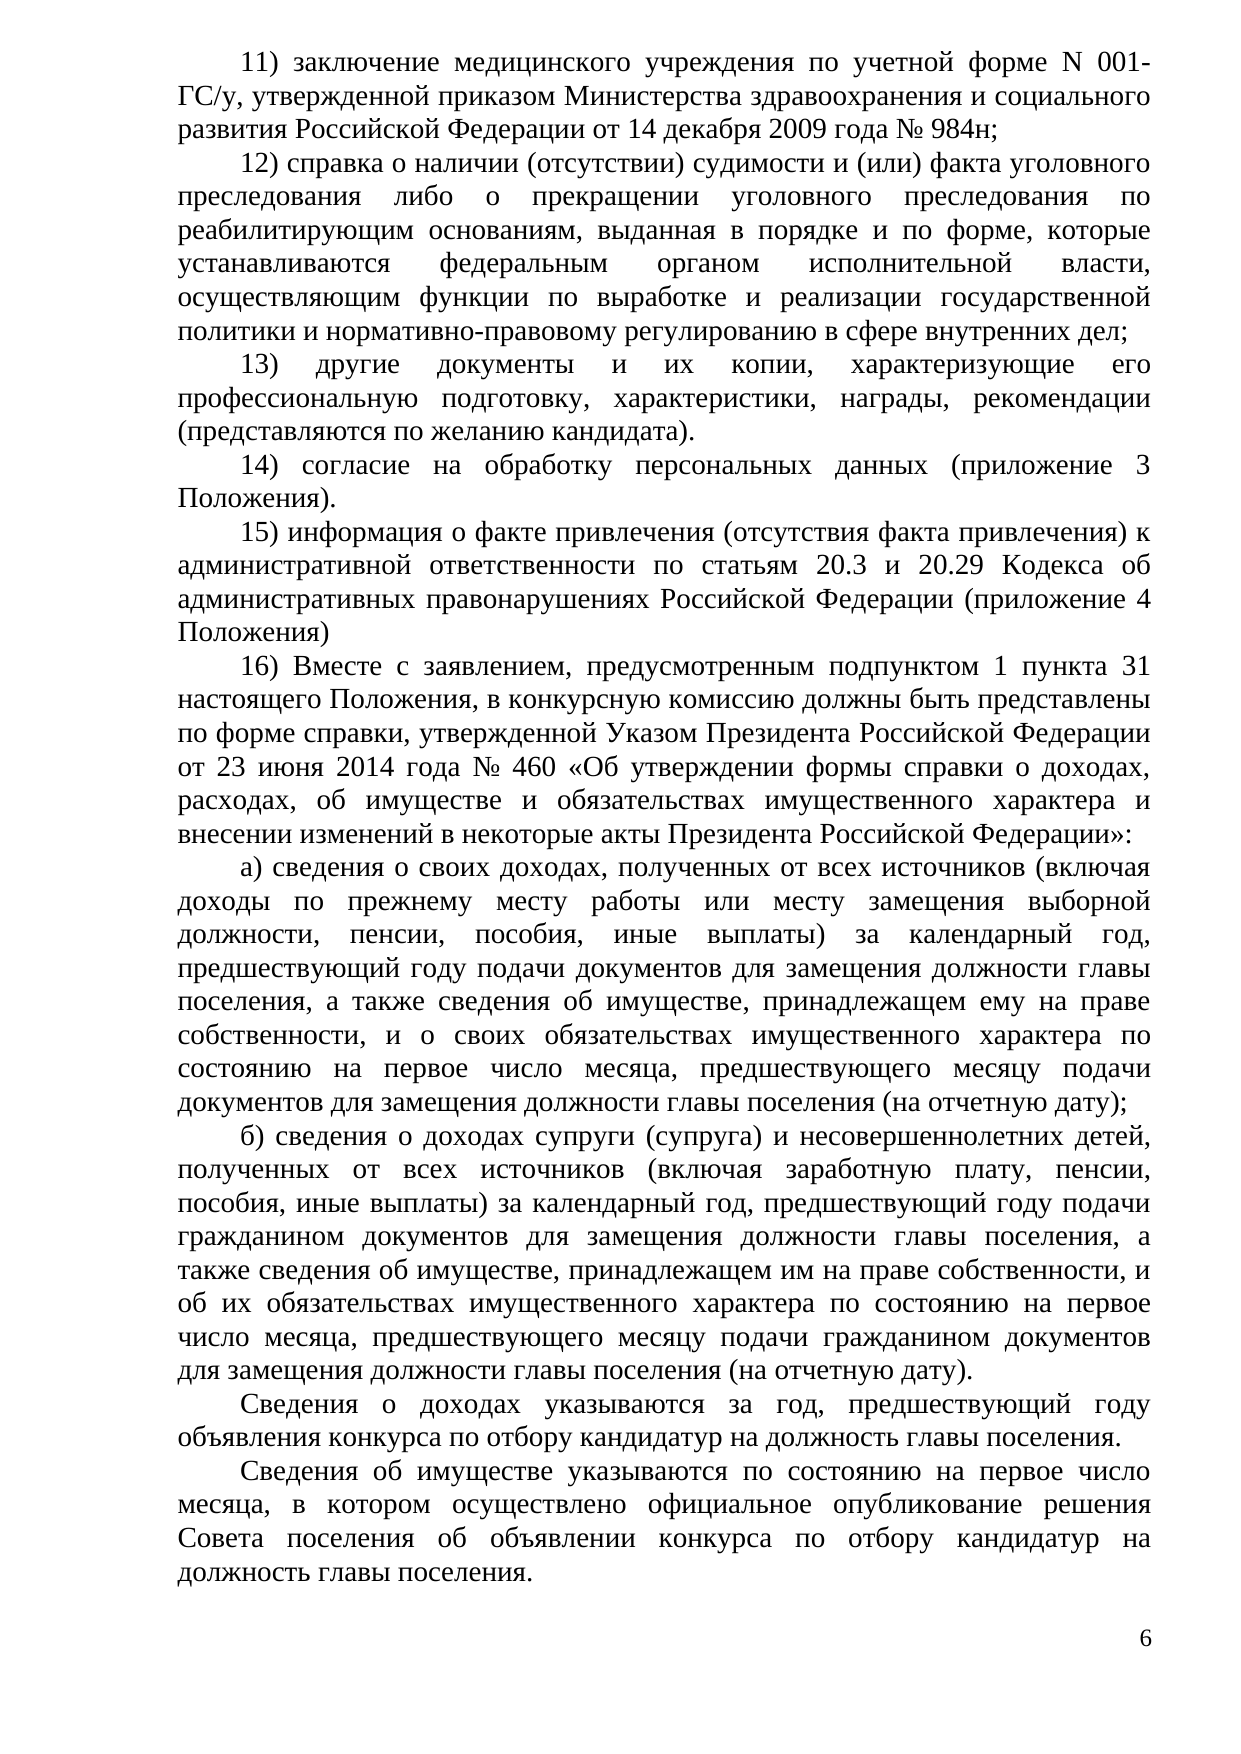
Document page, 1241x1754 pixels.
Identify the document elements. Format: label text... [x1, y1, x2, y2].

text Сведения об имуществе указываются по состоянию на первое число месяца, в котором осуществлено официальное опубликование решения Совета поселения об объявлении конкурса по отбору кандидатур на должность главы поселения. [177, 1453, 1152, 1587]
text 12) справка о наличии (отсутствии) судимости и (или) факта уголовного преследования либо о прекращении уголовного преследования по реабилитирующим основаниям, выданная в порядке и по форме, которые устанавливаются федеральным органом исполнительной власти, осуществляющим функции по выработке и реализации государственной политики и нормативно-правовому регулированию в сфере внутренних дел; [177, 145, 1152, 346]
text б) сведения о доходах супруги (супруга) и несовершеннолетних детей, полученных от всех источников (включая заработную плату, пенсии, пособия, иные выплаты) за календарный год, предшествующий году подачи гражданином документов для замещения должности главы поселения, а также сведения об имуществе, принадлежащем им на праве собственности, и об их обязательствах имущественного характера по состоянию на первое число месяца, предшествующего месяцу подачи гражданином документов для замещения должности главы поселения (на отчетную дату). [177, 1118, 1152, 1386]
text Сведения о доходах указываются за год, предшествующий году объявления конкурса по отбору кандидатур на должность главы поселения. [177, 1386, 1152, 1453]
text а) сведения о своих доходах, полученных от всех источников (включая доходы по прежнему месту работы или месту замещения выборной должности, пенсии, пособия, иные выплаты) за календарный год, предшествующий году подачи документов для замещения должности главы поселения, а также сведения об имуществе, принадлежащем ему на праве собственности, и о своих обязательствах имущественного характера по состоянию на первое число месяца, предшествующего месяцу подачи документов для замещения должности главы поселения (на отчетную дату); [177, 849, 1152, 1118]
text 13) другие документы и их копии, характеризующие его профессиональную подготовку, характеристики, награды, рекомендации (представляются по желанию кандидата). [177, 346, 1152, 447]
text 11) заключение медицинского учреждения по учетной форме N 001-ГС/у, утвержденной приказом Министерства здравоохранения и социального развития Российской Федерации от 14 декабря 2009 года № 984н; [177, 44, 1152, 145]
text 15) информация о факте привлечения (отсутствия факта привлечения) к административной ответственности по статьям 20.3 и 20.29 Кодекса об административных правонарушениях Российской Федерации (приложение 4 Положения) [177, 514, 1152, 648]
text 14) согласие на обработку персональных данных (приложение 3 Положения). [177, 447, 1152, 514]
text 16) Вместе с заявлением, предусмотренным подпунктом 1 пункта 31 настоящего Положения, в конкурсную комиссию должны быть представлены по форме справки, утвержденной Указом Президента Российской Федерации от 23 июня 2014 года № 460 «Об утверждении формы справки о доходах, расходах, об имуществе и обязательствах имущественного характера и внесении изменений в некоторые акты Президента Российской Федерации»: [177, 648, 1152, 849]
